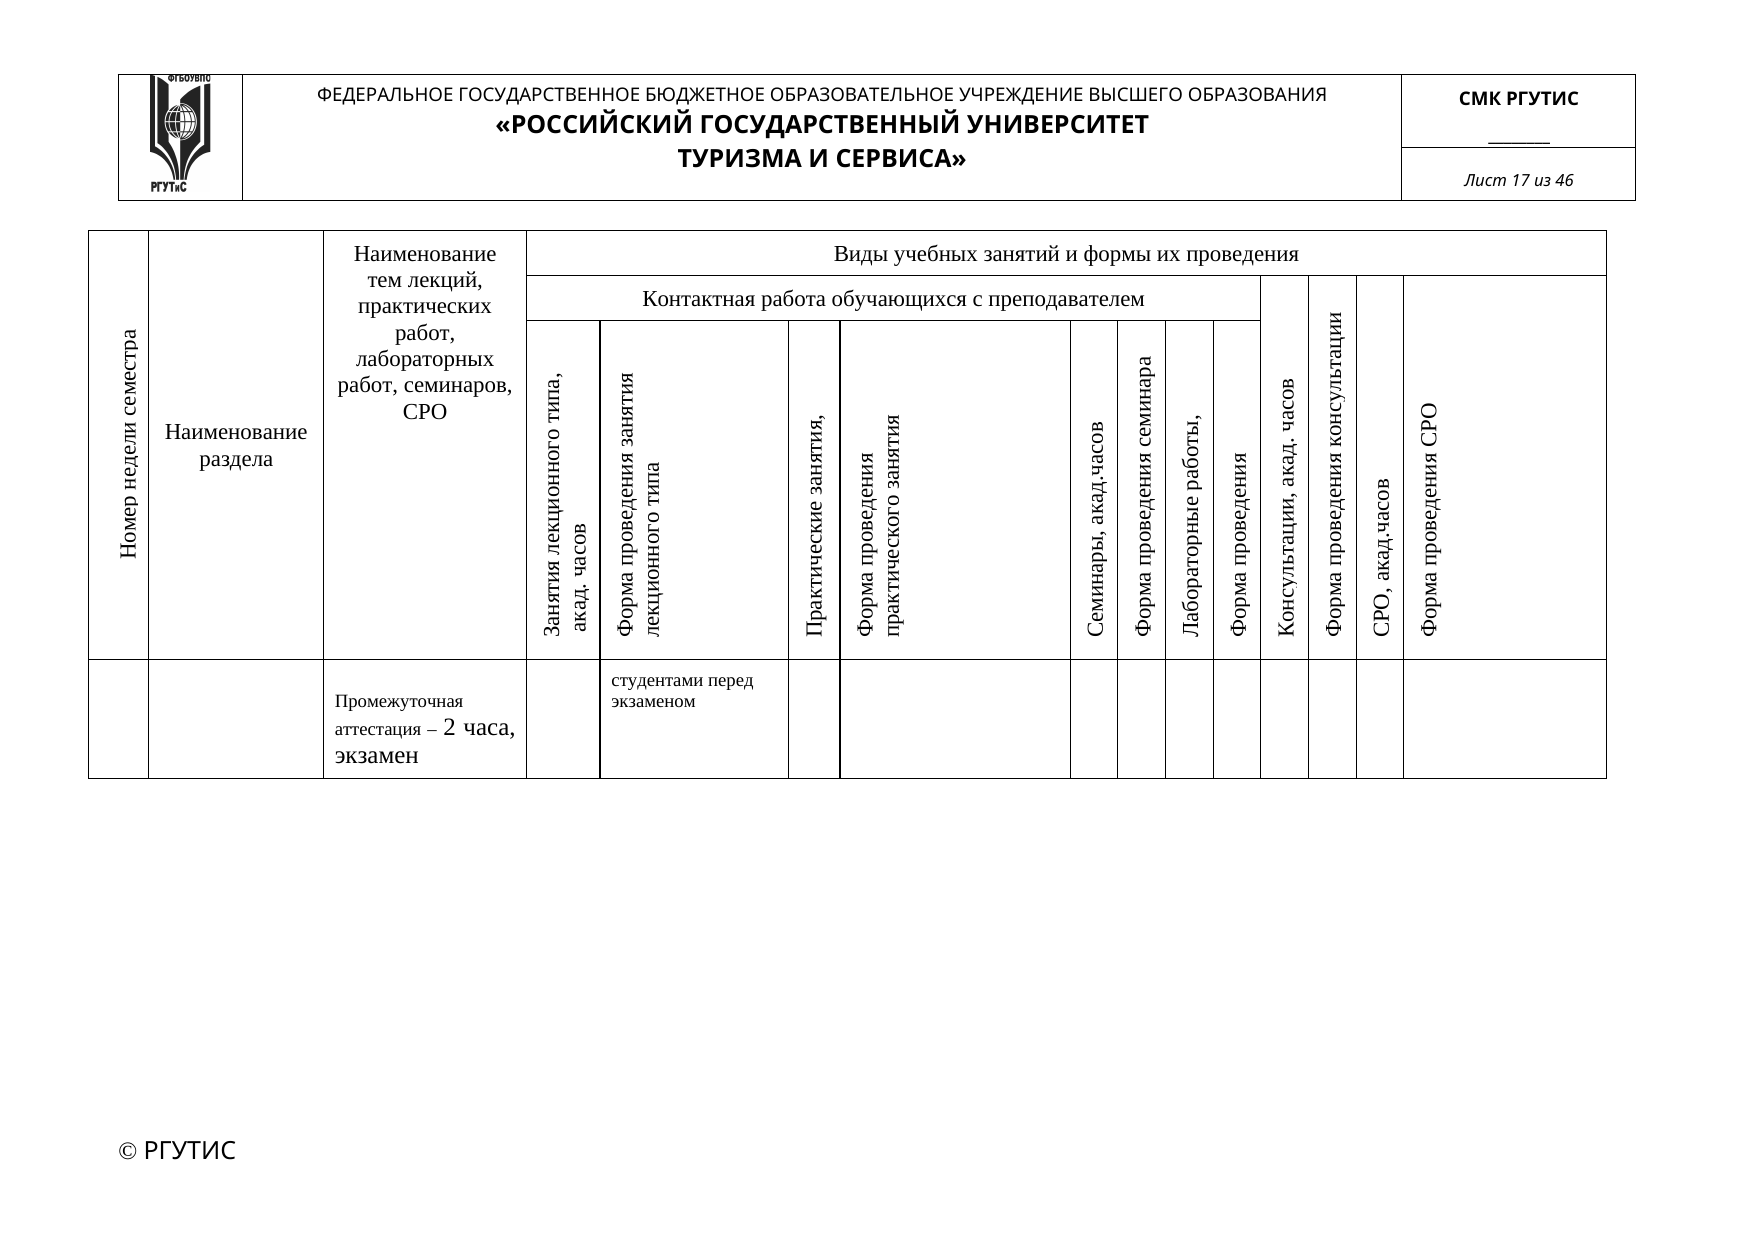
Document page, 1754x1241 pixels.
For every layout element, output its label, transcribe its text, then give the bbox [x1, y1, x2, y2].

table_cell Форма проведения лабораторной работы [1214, 321, 1260, 659]
table_cell Форма проведения занятия лекционного типа [601, 321, 788, 659]
table_cell Консультация студентов Промежуточная аттестация – 2 часа, экзамен [324, 660, 526, 778]
table_cell [89, 660, 148, 778]
table_cell Форма проведения практического занятия [841, 321, 1070, 659]
table_cell [1071, 660, 1117, 778]
table_cell Форма проведения консультации [1309, 276, 1356, 659]
table_cell [1357, 660, 1403, 778]
table_cell 2 [1261, 660, 1308, 778]
table_cell Лабораторные работы, акад.часов [1166, 321, 1213, 659]
table_cell Занятия лекционного типа, акад. часов [527, 321, 599, 659]
table_cell Форма проведения СРО [1404, 276, 1606, 659]
table_cell Консультация предполагает работу преподавателя со студентами перед экзаменом [601, 660, 788, 778]
table_cell [789, 660, 839, 778]
table_cell [1118, 660, 1165, 778]
table_cell [149, 660, 323, 778]
table_cell СРО, акад.часов [1357, 276, 1403, 659]
table_cell Практические занятия, акад.часов [789, 321, 839, 659]
table_cell [1214, 660, 1260, 778]
table_cell [1404, 660, 1606, 778]
table_header Виды учебных занятий и формы их проведения [527, 231, 1606, 275]
table_cell Семинары, акад.часов [1071, 321, 1117, 659]
table_cell [841, 660, 1070, 778]
table_cell [1309, 660, 1356, 778]
table_cell [1166, 660, 1213, 778]
picture [150, 75, 211, 192]
table_header Наименование тем лекций, практических работ, лабораторных работ, семинаров, СРО [324, 231, 526, 659]
table_cell [527, 660, 599, 778]
table_header Наименование раздела [149, 231, 323, 659]
table_cell Форма проведения семинара [1118, 321, 1165, 659]
table_cell Контактная работа обучающихся с преподавателем [527, 276, 1260, 320]
table_header Номер недели семестра [89, 231, 148, 659]
table_cell Консультации, акад. часов [1261, 276, 1308, 659]
